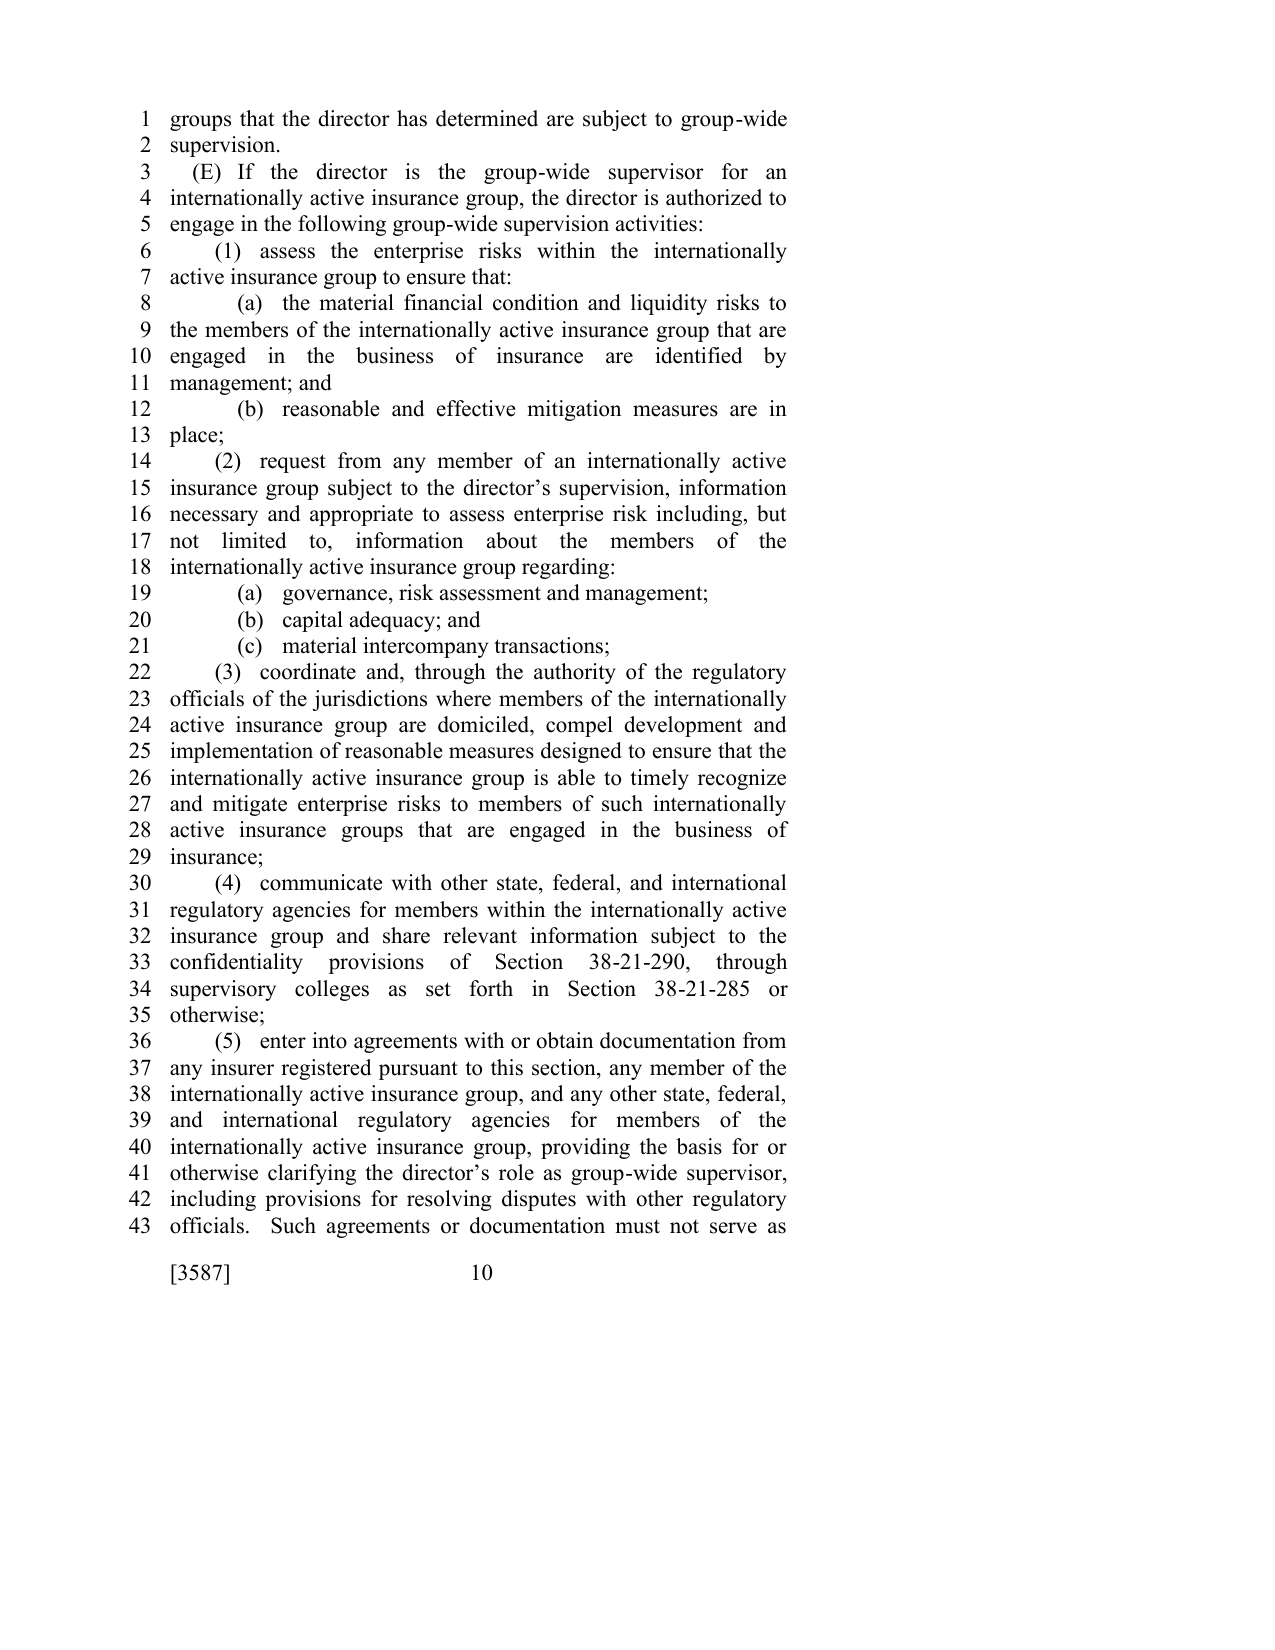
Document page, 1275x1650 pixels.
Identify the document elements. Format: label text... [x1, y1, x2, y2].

text (b) reasonable and effective mitigation measures are in place; [169, 395, 787, 448]
text (2) request from any member of an internationally active insurance group subject to the director’s supervision, information necessary and appropriate to assess enterprise risk including, but not limited to, information about the members of the internationally active insurance group regarding: [169, 448, 787, 579]
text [169, 1027, 787, 1238]
text (a) the material financial condition and liquidity risks to the members of the internationally active insurance group that are engaged in the business of insurance are identified by management; and [169, 289, 787, 395]
text (b) capital adequacy; and [169, 606, 787, 632]
text (4) communicate with other state, federal, and international regulatory agencies for members within the internationally active insurance group and share relevant information subject to the confidentiality provisions of Section 38-21-290, through supervisory colleges as set forth in Section 38-21-285 or otherwise; [169, 869, 787, 1027]
text (3) coordinate and, through the authority of the regulatory officials of the jurisdictions where members of the internationally active insurance group are domiciled, compel development and implementation of reasonable measures designed to ensure that the internationally active insurance group is able to timely recognize and mitigate enterprise risks to members of such internationally active insurance groups that are engaged in the business of insurance; [169, 658, 787, 869]
text (1) assess the enterprise risks within the internationally active insurance group to ensure that: [169, 237, 787, 289]
text (c) material intercompany transactions; [169, 632, 787, 658]
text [169, 105, 787, 158]
text (E) If the director is the group-wide supervisor for an internationally active insurance group, the director is authorized to engage in the following group-wide supervision activities: [169, 158, 787, 237]
text (a) governance, risk assessment and management; [169, 579, 787, 606]
